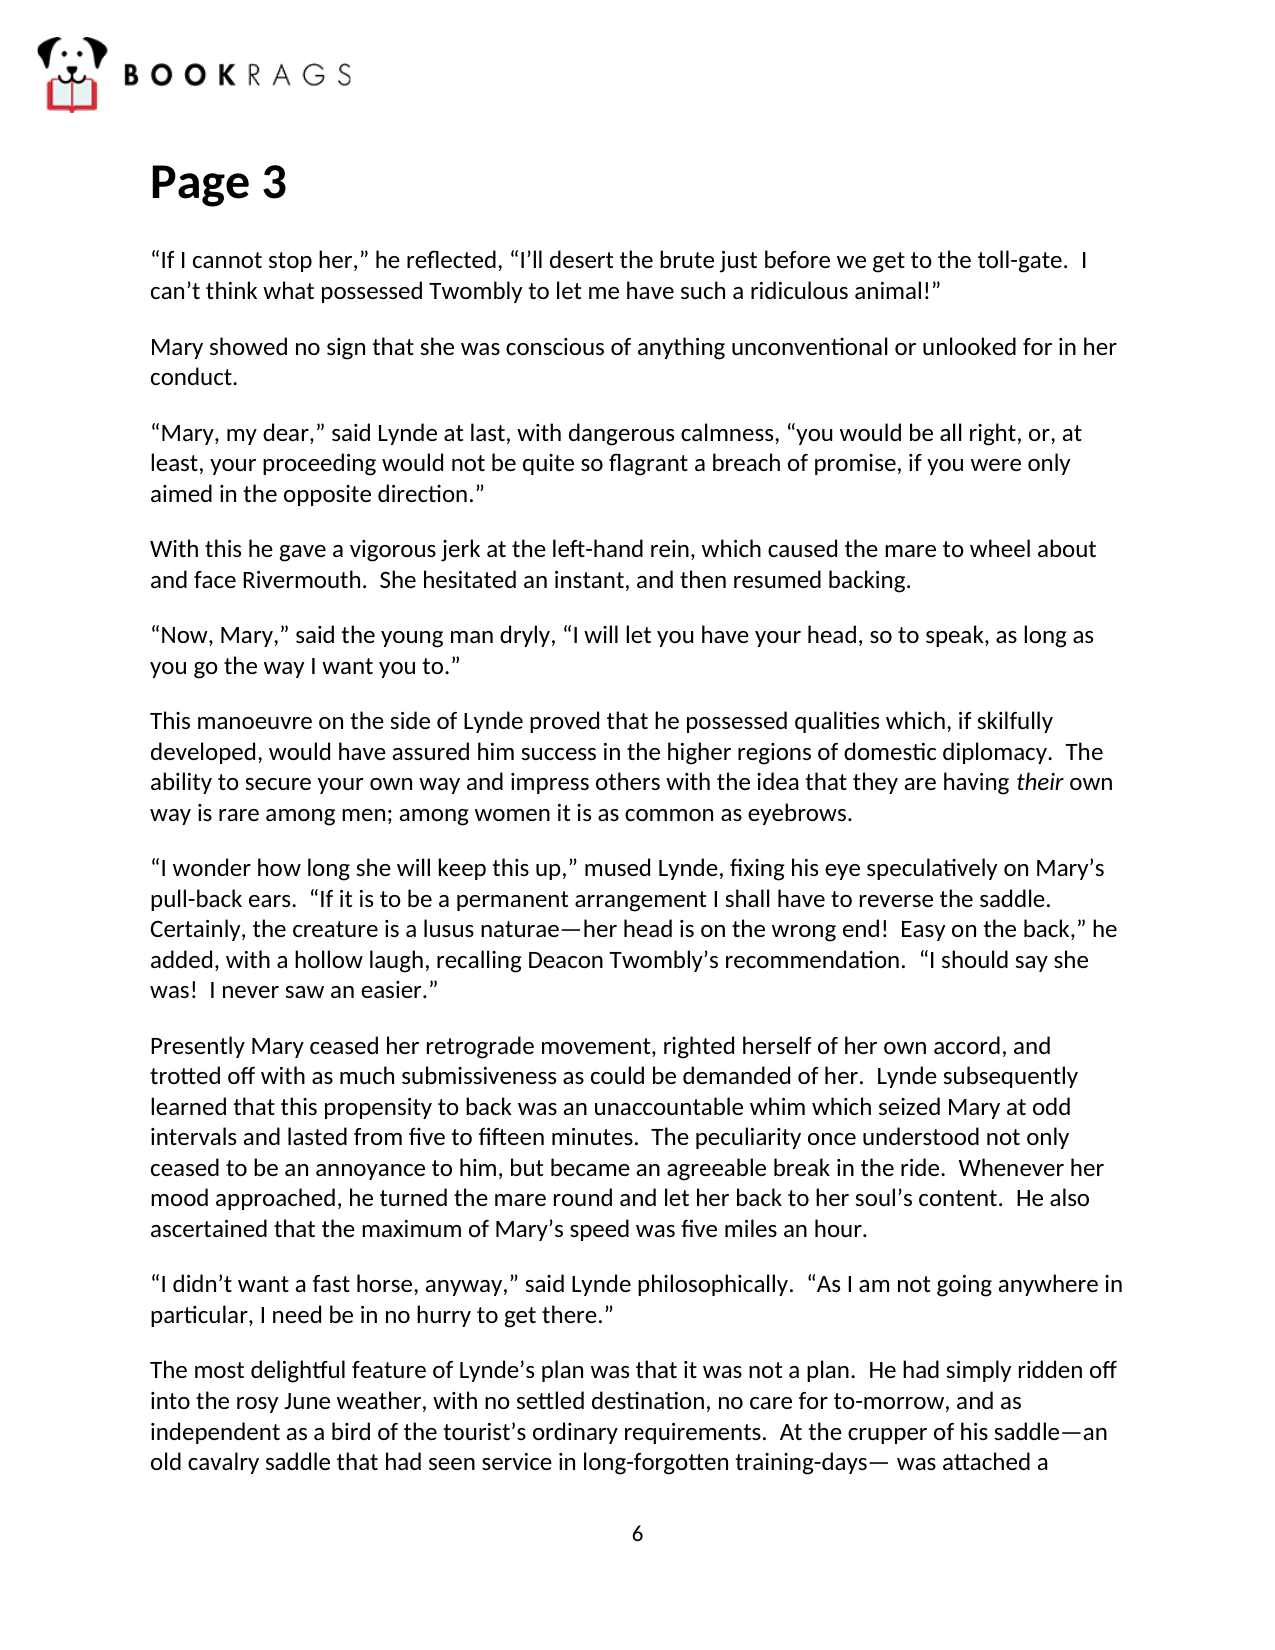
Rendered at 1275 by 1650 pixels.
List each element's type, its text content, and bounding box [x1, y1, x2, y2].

text Page 3 [150, 150, 1125, 211]
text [150, 1355, 1125, 1477]
text Mary showed no sign that she was conscious of anything unconventional or unlooked for in her conduct. [150, 331, 1125, 392]
text “Mary, my dear,” said Lynde at last, with dangerous calmness, “you would be all right, or, at least, your proceeding would not be quite so flagrant a breach of promise, if you were only aimed in the opposite direction.” [150, 417, 1125, 508]
text Presently Mary ceased her retrograde movement, righted herself of her own accord, and trotted off with as much submissiveness as could be demanded of her. Lynde subsequently learned that this propensity to back was an unaccountable whim which seized Mary at odd intervals and lasted from five to fifteen minutes. The peculiarity once understood not only ceased to be an annoyance to him, but became an agreeable break in the ride. Whenever her mood approached, he turned the mare round and let her back to her soul’s content. He also ascertained that the maximum of Mary’s speed was five miles an hour. [150, 1030, 1125, 1244]
text This manoeuvre on the side of Lynde proved that he possessed qualities which, if skilfully developed, would have assured him success in the higher regions of domestic diplomacy. The ability to secure your own way and impress others with the idea that they are having their own way is rare among men; among women it is as common as eyebrows. [150, 705, 1125, 827]
text With this he gave a vigorous jerk at the left-hand rein, which caused the mare to wheel about and face Rivermouth. She hesitated an instant, and then resumed backing. [150, 533, 1125, 594]
picture [37, 37, 351, 113]
text “Now, Mary,” said the young man dryly, “I will let you have your head, so to speak, as long as you go the way I want you to.” [150, 619, 1125, 680]
text “I wonder how long she will keep this up,” mused Lynde, fixing his eye speculatively on Mary’s pull-back ears. “If it is to be a permanent arrangement I shall have to reverse the saddle. Certainly, the creature is a lusus naturae—­her head is on the wrong end! Easy on the back,” he added, with a hollow laugh, recalling Deacon Twombly’s recommendation. “I should say she was! I never saw an easier.” [150, 852, 1125, 1005]
text “I didn’t want a fast horse, anyway,” said Lynde philosophically. “As I am not going anywhere in particular, I need be in no hurry to get there.” [150, 1269, 1125, 1330]
text “If I cannot stop her,” he reflected, “I’ll desert the brute just before we get to the toll-gate. I can’t think what possessed Twombly to let me have such a ridiculous animal!” [150, 244, 1125, 306]
